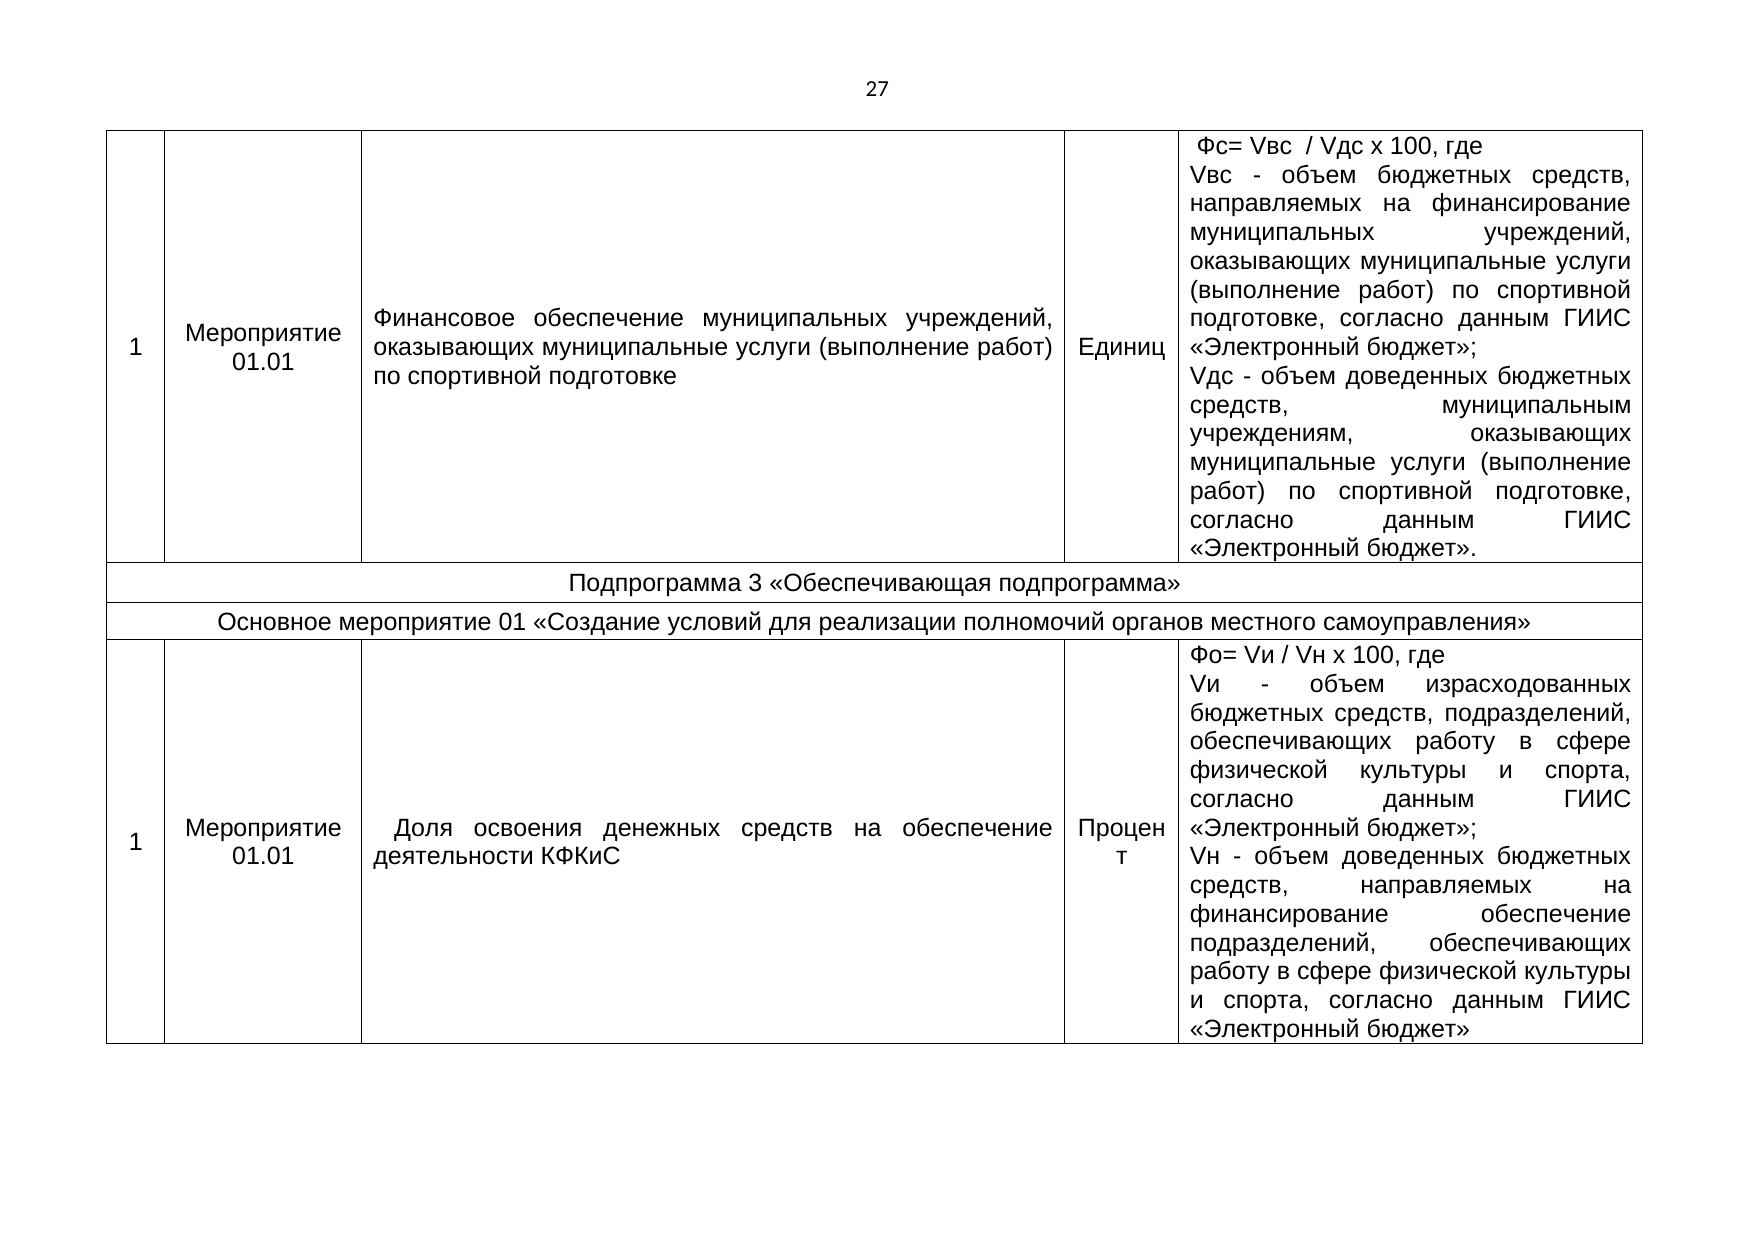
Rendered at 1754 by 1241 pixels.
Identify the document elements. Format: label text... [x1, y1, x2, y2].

table_cell Мероприятие 01.01 [165, 131, 361, 562]
table_cell Процент [1065, 640, 1178, 1042]
table_cell Фс= Vвс / Vдс х 100, где Vвс - объем бюджетных средств, направляемых на финансирование муниципальных учреждений, оказывающих муниципальные услуги (выполнение работ) по спортивной подготовке, согласно данным ГИИС «Электронный бюджет»; Vдс - объем доведенных бюджетных средств, муниципальным учреждениям, оказывающих муниципальные услуги (выполнение работ) по спортивной подготовке, согласно данным ГИИС «Электронный бюджет». [1179, 131, 1642, 562]
table_cell Мероприятие 01.01 [165, 640, 361, 1042]
table_cell Доля освоения денежных средств на обеспечение деятельности КФКиС [362, 640, 1064, 1042]
table_cell Основное мероприятие 01 «Создание условий для реализации полномочий органов местного самоуправления» [107, 603, 1642, 639]
table_cell Подпрограмма 3 «Обеспечивающая подпрограмма» [107, 563, 1642, 602]
table_cell 1 [107, 131, 164, 562]
table_cell 1 [107, 640, 164, 1042]
table_cell Финансовое обеспечение муниципальных учреждений, оказывающих муниципальные услуги (выполнение работ) по спортивной подготовке [362, 131, 1064, 562]
table_cell Единиц [1065, 131, 1178, 562]
table_cell Фо= Vи / Vн х 100, где Vи - объем израсходованных бюджетных средств, подразделений, обеспечивающих работу в сфере физической культуры и спорта, согласно данным ГИИС «Электронный бюджет»; Vн - объем доведенных бюджетных средств, направляемых на финансирование обеспечение подразделений, обеспечивающих работу в сфере физической культуры и спорта, согласно данным ГИИС «Электронный бюджет» [1179, 640, 1642, 1042]
